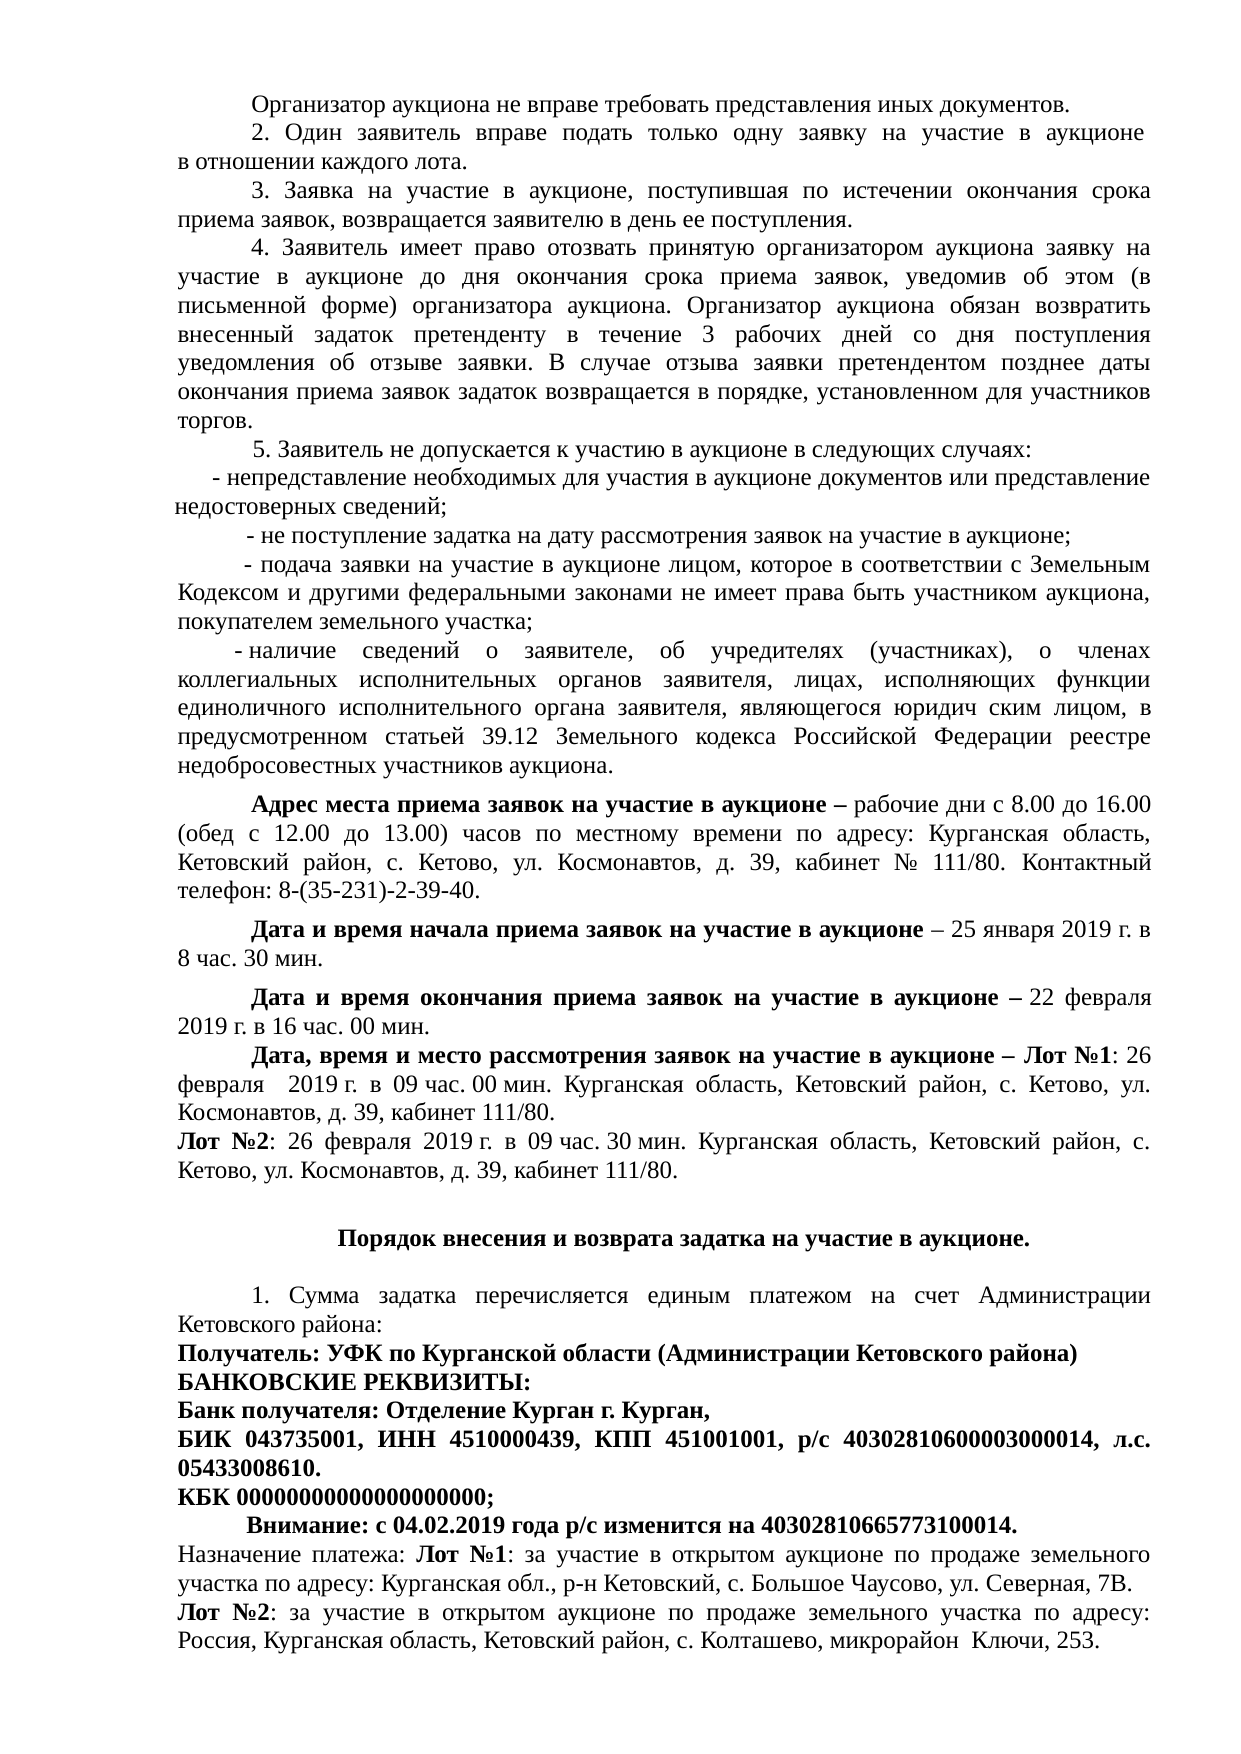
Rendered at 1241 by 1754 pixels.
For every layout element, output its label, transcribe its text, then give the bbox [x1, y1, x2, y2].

text 2. Один заявитель вправе подать только одну заявку на участие в аукционе в отношении каждого лота. [177, 117, 1152, 175]
text БИК 043735001, ИНН 4510000439, КПП 451001001, р/с 40302810600003000014, л.с. 05433008610. [177, 1424, 1152, 1482]
text - наличие сведений о заявителе, об учредителях (участниках), о членах коллегиальных исполнительных органов заявителя, лицах, исполняющих функции единоличного исполнительного органа заявителя, являющегося юридическим лицом, в предусмотренном статьей 39.12 Земельного кодекса Российской Федерации реестре недобросовестных участников аукциона. [177, 635, 1152, 779]
text 1. Сумма задатка перечисляется единым платежом на счет Администрации Кетовского района: [177, 1280, 1152, 1338]
text Дата, время и место рассмотрения заявок на участие в аукционе – Лот №1: 26 февраля 2019 г. в 09 час. 00 мин. Курганская область, Кетовский район, с. Кетово, ул. Космонавтов, д. 39, кабинет 111/80. [177, 1040, 1152, 1126]
text Получатель: УФК по Курганской области (Администрации Кетовского района) [177, 1338, 1152, 1367]
text - непредставление необходимых для участия в аукционе документов или представление недостоверных сведений; [173, 462, 1152, 520]
text Организатор аукциона не вправе требовать представления иных документов. [177, 89, 1152, 117]
text КБК 00000000000000000000; [177, 1482, 1152, 1510]
text Лот №2: 26 февраля 2019 г. в 09 час. 30 мин. Курганская область, Кетовский район, с. Кетово, ул. Космонавтов, д. 39, кабинет 111/80. [177, 1126, 1152, 1184]
text Дата и время окончания приема заявок на участие в аукционе – 22 февраля 2019 г. в 16 час. 00 мин. [177, 982, 1152, 1040]
text 5. Заявитель не допускается к участию в аукционе в следующих случаях: [177, 434, 1152, 462]
text Внимание: с 04.02.2019 года р/с изменится на 40302810665773100014. [177, 1510, 1152, 1539]
text - подача заявки на участие в аукционе лицом, которое в соответствии с Земельным Кодексом и другими федеральными законами не имеет права быть участником аукциона, покупателем земельного участка; [177, 549, 1152, 635]
text Порядок внесения и возврата задатка на участие в аукционе. [251, 1223, 1152, 1252]
text 4. Заявитель имеет право отозвать принятую организатором аукциона заявку на участие в аукционе до дня окончания срока приема заявок, уведомив об этом (в письменной форме) организатора аукциона. Организатор аукциона обязан возвратить внесенный задаток претенденту в течение 3 рабочих дней со дня поступления уведомления об отзыве заявки. В случае отзыва заявки претендентом позднее даты окончания приема заявок задаток возвращается в порядке, установленном для участников торгов. [177, 232, 1152, 434]
text Банк получателя: Отделение Курган г. Курган, [177, 1395, 1152, 1424]
text Назначение платежа: Лот №1: за участие в открытом аукционе по продаже земельного участка по адресу: Курганская обл., р-н Кетовский, с. Большое Чаусово, ул. Северная, 7В. [177, 1539, 1152, 1597]
text Лот №2: за участие в открытом аукционе по продаже земельного участка по адресу: Россия, Курганская область, Кетовский район, с. Колташево, микрорайон Ключи, 253. [177, 1597, 1152, 1654]
text Адрес места приема заявок на участие в аукционе – рабочие дни с 8.00 до 16.00 (обед с 12.00 до 13.00) часов по местному времени по адресу: Курганская область, Кетовский район, с. Кетово, ул. Космонавтов, д. 39, кабинет № 111/80. Контактный телефон: 8-(35-231)-2-39-40. [177, 789, 1152, 904]
text Дата и время начала приема заявок на участие в аукционе – 25 января 2019 г. в 8 час. 30 мин. [177, 914, 1152, 972]
text 3. Заявка на участие в аукционе, поступившая по истечении окончания срока приема заявок, возвращается заявителю в день ее поступления. [177, 175, 1152, 232]
text - не поступление задатка на дату рассмотрения заявок на участие в аукционе; [177, 520, 1152, 549]
text БАНКОВСКИЕ РЕКВИЗИТЫ: [177, 1367, 1152, 1395]
